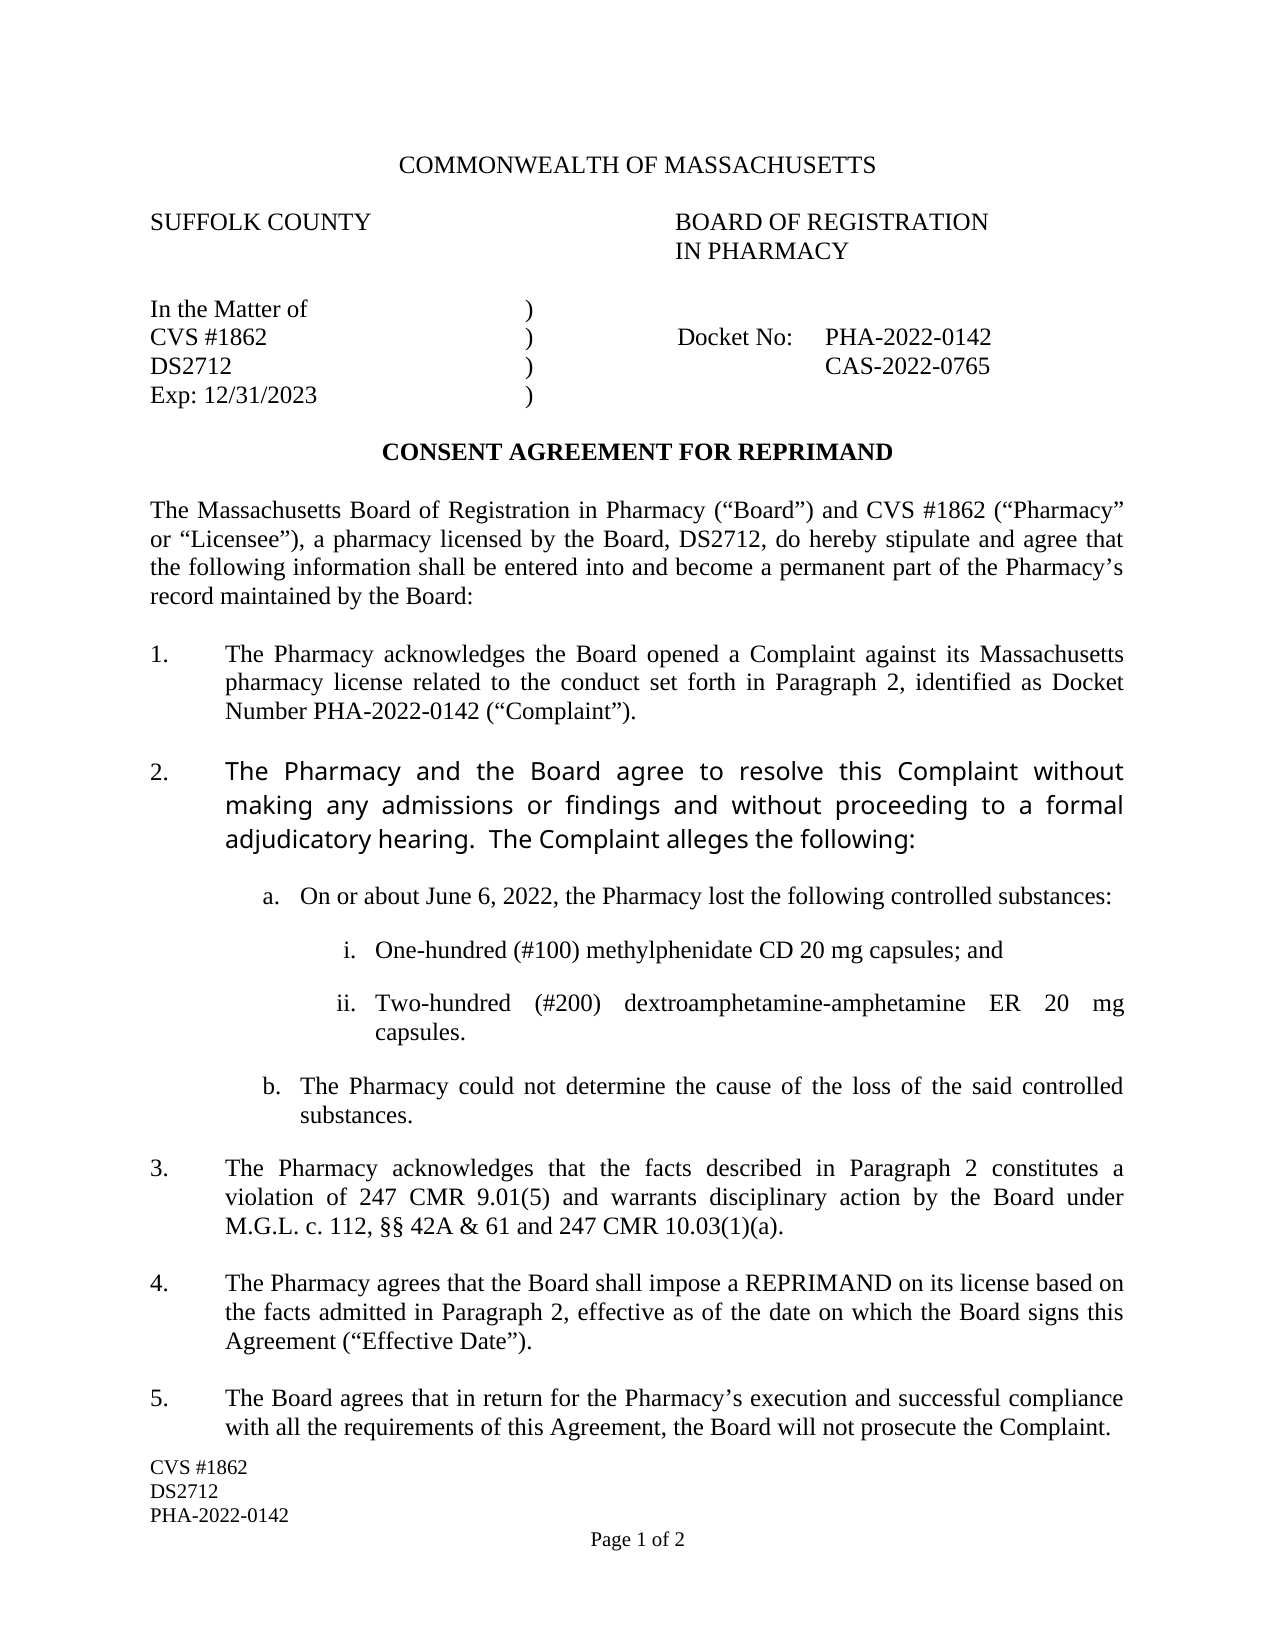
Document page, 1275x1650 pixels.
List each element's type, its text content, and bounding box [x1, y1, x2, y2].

text The Massachusetts Board of Registration in Pharmacy (“Board”) and CVS #1862 (“Pharmacy” or “Licensee”), a pharmacy licensed by the Board, DS2712, do hereby stipulate and agree that the following information shall be entered into and become a permanent part of the Pharmacy’s record maintained by the Board: [150, 495, 1125, 610]
text COMMONWEALTH OF MASSACHUSETTS [150, 150, 1125, 179]
list The Pharmacy and the Board agree to resolve this Complaint without making any admissions or findings and without proceeding to a formal adjudicatory hearing. The Complaint alleges the following: [150, 754, 1125, 856]
text DS2712 ) CAS-2022-0765 [150, 351, 1125, 380]
list The Board agrees that in return for the Pharmacy’s execution and successful compliance with all the requirements of this Agreement, the Board will not prosecute the Complaint. [150, 1383, 1125, 1441]
text CONSENT AGREEMENT FOR REPRIMAND [150, 437, 1125, 466]
list The Pharmacy acknowledges the Board opened a Complaint against its Massachusetts pharmacy license related to the conduct set forth in Paragraph 2, identified as Docket Number PHA-2022-0142 (“Complaint”). [150, 639, 1125, 725]
text CVS #1862 ) Docket No: PHA-2022-0142 [150, 322, 1125, 351]
text In the Matter of ) [150, 294, 1125, 322]
list The Pharmacy acknowledges that the facts described in Paragraph 2 constitutes a violation of 247 CMR 9.01(5) and warrants disciplinary action by the Board under M.G.L. c. 112, §§ 42A & 61 and 247 CMR 10.03(1)(a). [150, 1153, 1125, 1240]
list On or about June 6, 2022, the Pharmacy lost the following controlled substances: [262, 881, 1125, 910]
text SUFFOLK COUNTY BOARD OF REGISTRATION [150, 207, 1125, 236]
list One-hundred (#100) methylphenidate CD 20 mg capsules; and [356, 935, 1125, 963]
text Exp: 12/31/2023 ) [150, 380, 1125, 409]
text IN PHARMACY [150, 236, 1125, 265]
list The Pharmacy could not determine the cause of the loss of the said controlled substances. [262, 1071, 1125, 1128]
list Two-hundred (#200) dextroamphetamine-amphetamine ER 20 mg capsules. [356, 988, 1125, 1046]
list The Pharmacy agrees that the Board shall impose a REPRIMAND on its license based on the facts admitted in Paragraph 2, effective as of the date on which the Board signs this Agreement (“Effective Date”). [150, 1268, 1125, 1355]
